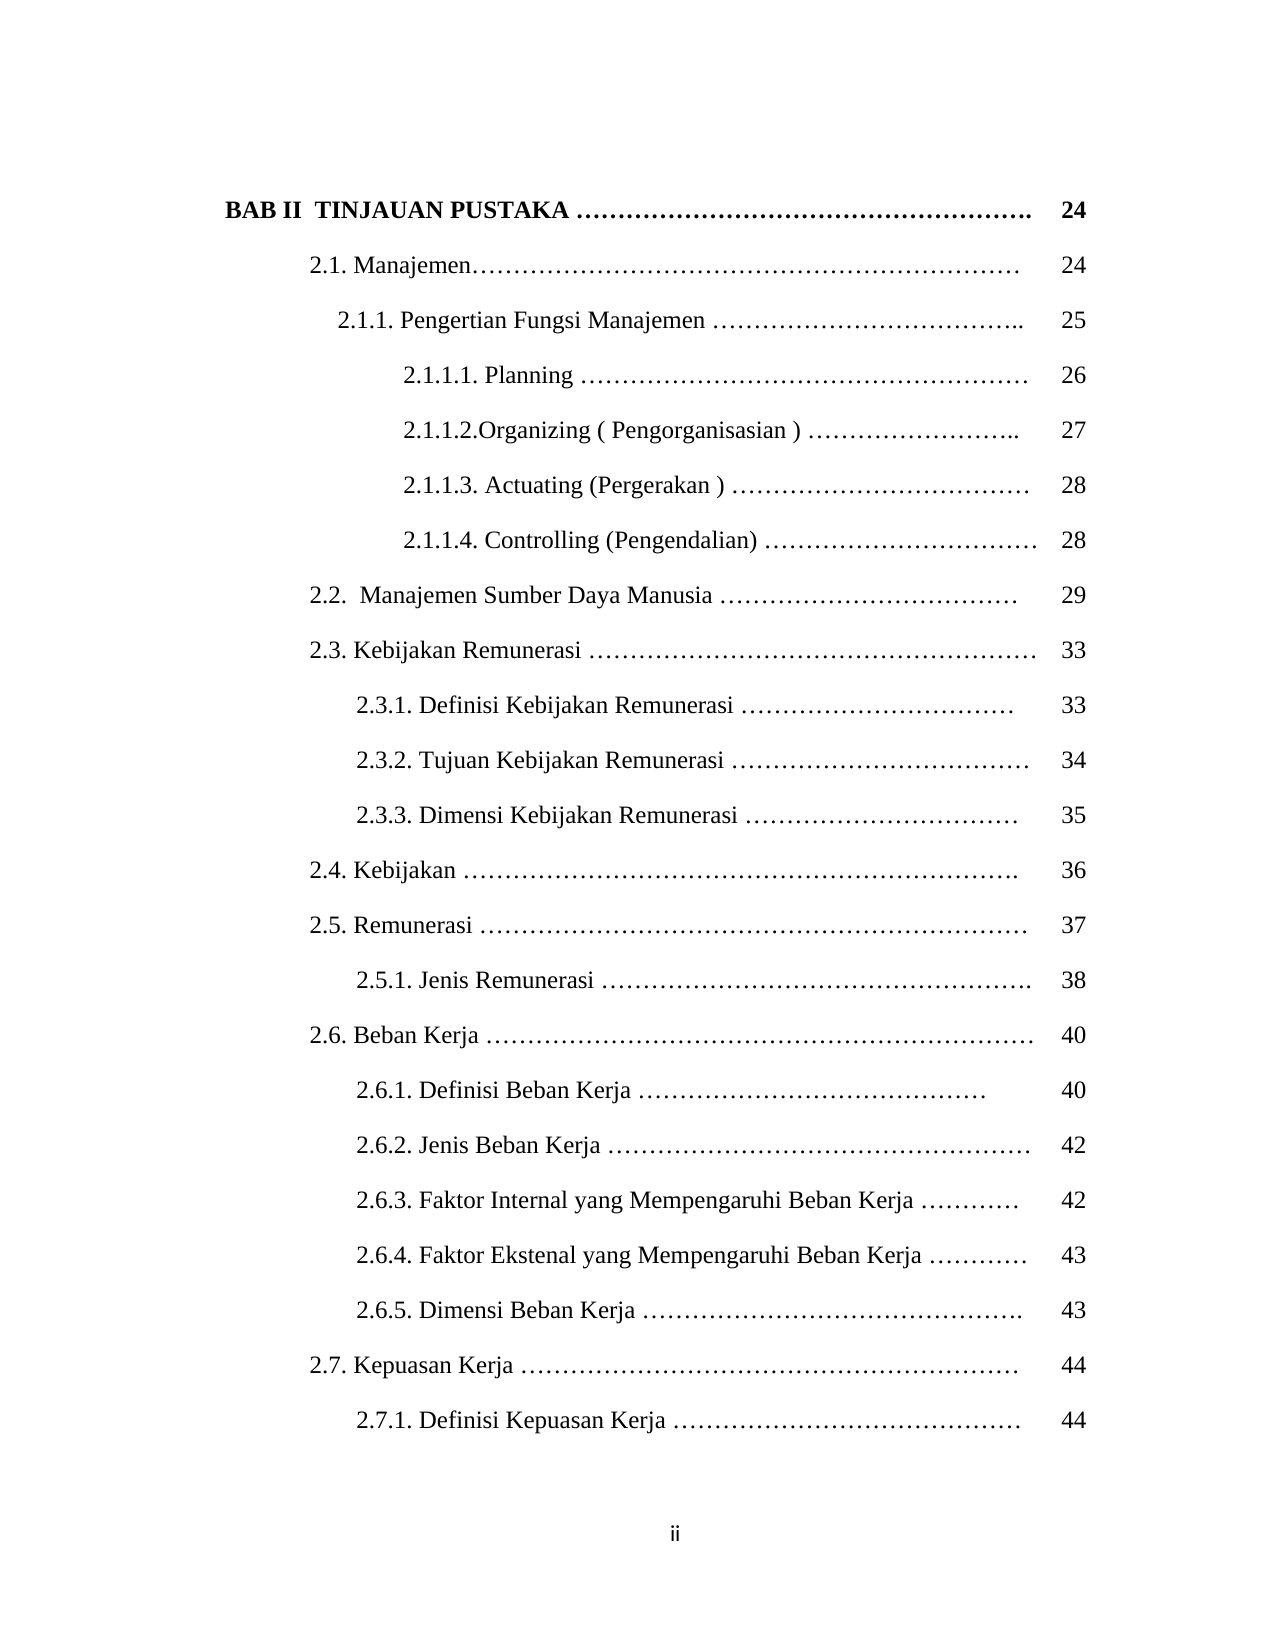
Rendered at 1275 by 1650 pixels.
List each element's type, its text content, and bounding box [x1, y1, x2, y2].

table_cell 2.6.5. Dimensi Beban Kerja ………………………………………. [214, 1295, 1050, 1350]
table_cell 2.5.1. Jenis Remunerasi ……………………………………………. [214, 965, 1050, 1020]
table_cell 43 [1050, 1240, 1125, 1295]
table_cell 25 [1050, 305, 1125, 360]
table_cell 2.4. Kebijakan …………………………………………………………. [214, 855, 1050, 910]
table_cell 37 [1050, 910, 1125, 965]
table_cell 24 [1050, 250, 1125, 305]
table_cell 2.3. Kebijakan Remunerasi ……………………………………………… [214, 635, 1050, 690]
table_cell 2.1.1.4. Controlling (Pengendalian) …………………………… [214, 525, 1050, 580]
table_cell 2.1.1. Pengertian Fungsi Manajemen ……………………………….. [214, 305, 1050, 360]
table_cell 27 [1050, 415, 1125, 470]
table_cell 2.1.1.3. Actuating (Pergerakan ) ……………………………… [214, 470, 1050, 525]
table_cell 2.5. Remunerasi ………………………………………………………… [214, 910, 1050, 965]
table_cell 2.6.4. Faktor Ekstenal yang Mempengaruhi Beban Kerja ………… [214, 1240, 1050, 1295]
table_cell 2.3.2. Tujuan Kebijakan Remunerasi ……………………………… [214, 745, 1050, 800]
table_cell 2.1. Manajemen………………………………………………………… [214, 250, 1050, 305]
table_cell 34 [1050, 745, 1125, 800]
table_cell 43 [1050, 1295, 1125, 1350]
table_cell 28 [1050, 525, 1125, 580]
table_cell 28 [1050, 470, 1125, 525]
table_cell 42 [1050, 1130, 1125, 1185]
table_cell 2.3.3. Dimensi Kebijakan Remunerasi …………………………… [214, 800, 1050, 855]
table_cell 2.1.1.1. Planning ……………………………………………… [214, 360, 1050, 415]
table_cell 2.6.1. Definisi Beban Kerja …………………………………… [214, 1075, 1050, 1130]
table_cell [214, 1405, 1050, 1434]
table_cell 2.1.1.2.Organizing ( Pengorganisasian ) …………………….. [214, 415, 1050, 470]
table_cell 36 [1050, 855, 1125, 910]
table_cell 42 [1050, 1185, 1125, 1240]
table_cell 44 [1050, 1350, 1125, 1405]
table_cell 29 [1050, 580, 1125, 635]
table_cell 44 [1050, 1405, 1125, 1434]
table_cell 2.6.3. Faktor Internal yang Mempengaruhi Beban Kerja ………… [214, 1185, 1050, 1240]
table_cell 33 [1050, 635, 1125, 690]
table_cell 40 [1050, 1020, 1125, 1075]
table_cell 40 [1050, 1075, 1125, 1130]
table_cell 2.3.1. Definisi Kebijakan Remunerasi …………………………… [214, 690, 1050, 745]
table_cell 2.7. Kepuasan Kerja …………………………………………………… [214, 1350, 1050, 1405]
table_cell BAB II TINJAUAN PUSTAKA ………………………………………………. [214, 195, 1050, 250]
table_cell 26 [1050, 360, 1125, 415]
table_cell 38 [1050, 965, 1125, 1020]
table_cell 2.6.2. Jenis Beban Kerja …………………………………………… [214, 1130, 1050, 1185]
table_cell 33 [1050, 690, 1125, 745]
table_cell 35 [1050, 800, 1125, 855]
table_cell 2.2. Manajemen Sumber Daya Manusia ……………………………… [214, 580, 1050, 635]
table_cell 2.6. Beban Kerja ………………………………………………………… [214, 1020, 1050, 1075]
table_cell 24 [1050, 195, 1125, 250]
